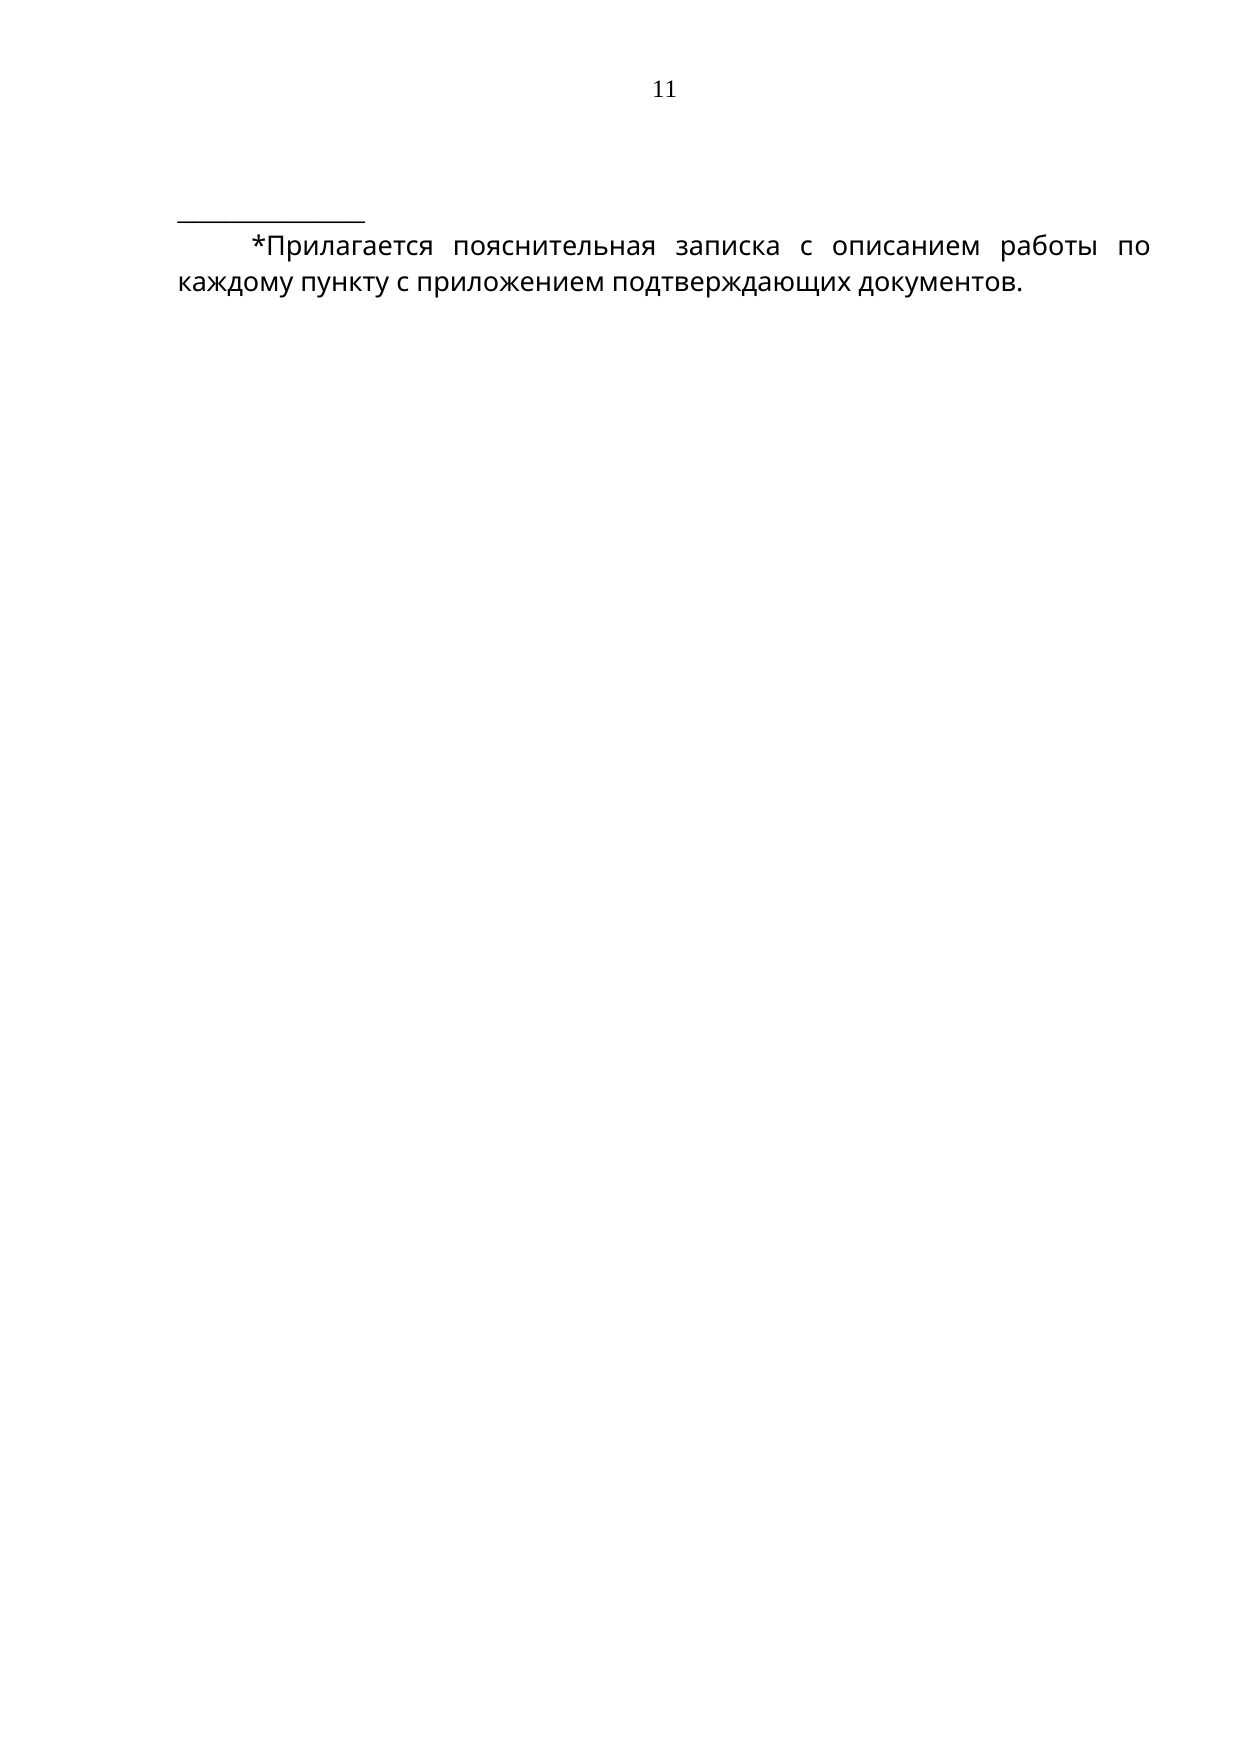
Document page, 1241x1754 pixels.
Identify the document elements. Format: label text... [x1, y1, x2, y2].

text *Прилагается пояснительная записка с описанием работы по каждому пункту с приложением подтверждающих документов. [177, 226, 1152, 300]
text ____________ [177, 190, 1152, 226]
